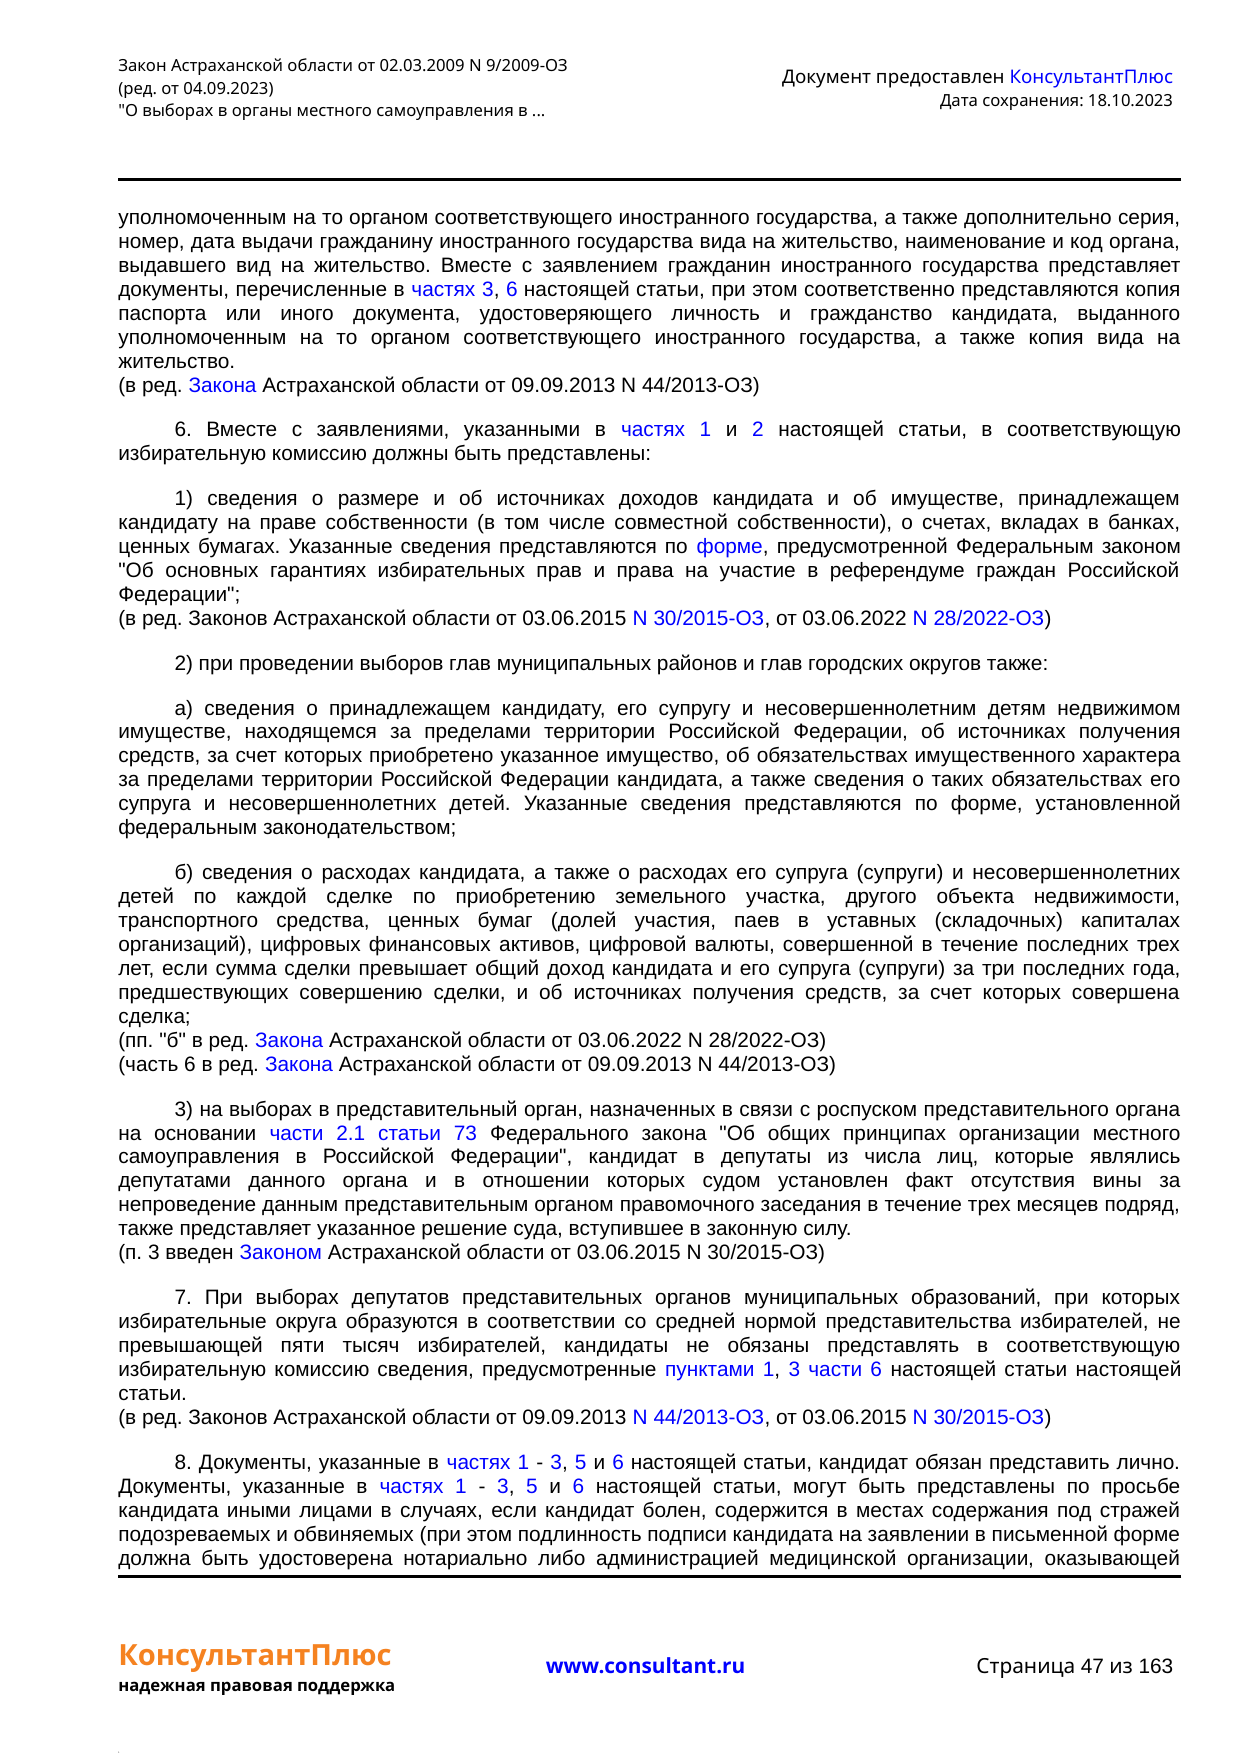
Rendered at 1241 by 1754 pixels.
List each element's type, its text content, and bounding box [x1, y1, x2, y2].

text (п. 3 введен Законом Астраханской области от 03.06.2015 N 30/2015-ОЗ) [118, 1240, 1181, 1264]
text (в ред. Законов Астраханской области от 03.06.2015 N 30/2015-ОЗ, от 03.06.2022 N 28/2022-ОЗ) [118, 606, 1181, 630]
text (в ред. Законов Астраханской области от 09.09.2013 N 44/2013-ОЗ, от 03.06.2015 N 30/2015-ОЗ) [118, 1405, 1181, 1429]
text 2) при проведении выборов глав муниципальных районов и глав городских округов также: [118, 651, 1181, 674]
text а) сведения о принадлежащем кандидату, его супругу и несовершеннолетним детям недвижимом имуществе, находящемся за пределами территории Российской Федерации, об источниках получения средств, за счет которых приобретено указанное имущество, об обязательствах имущественного характера за пределами территории Российской Федерации кандидата, а также сведения о таких обязательствах его супруга и несовершеннолетних детей. Указанные сведения представляются по форме, установленной федеральным законодательством; [118, 695, 1181, 839]
text 6. Вместе с заявлениями, указанными в частях 1 и 2 настоящей статьи, в соответствующую избирательную комиссию должны быть представлены: [118, 417, 1181, 465]
text 3) на выборах в представительный орган, назначенных в связи с роспуском представительного органа на основании части 2.1 статьи 73 Федерального закона "Об общих принципах организации местного самоуправления в Российской Федерации", кандидат в депутаты из числа лиц, которые являлись депутатами данного органа и в отношении которых судом установлен факт отсутствия вины за непроведение данным представительным органом правомочного заседания в течение трех месяцев подряд, также представляет указанное решение суда, вступившее в законную силу. [118, 1096, 1181, 1240]
text 1) сведения о размере и об источниках доходов кандидата и об имуществе, принадлежащем кандидату на праве собственности (в том числе совместной собственности), о счетах, вкладах в банках, ценных бумагах. Указанные сведения представляются по форме, предусмотренной Федеральным законом "Об основных гарантиях избирательных прав и права на участие в референдуме граждан Российской Федерации"; [118, 486, 1181, 606]
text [118, 205, 1181, 372]
text (в ред. Закона Астраханской области от 09.09.2013 N 44/2013-ОЗ) [118, 372, 1181, 396]
text (часть 6 в ред. Закона Астраханской области от 09.09.2013 N 44/2013-ОЗ) [118, 1052, 1181, 1076]
text б) сведения о расходах кандидата, а также о расходах его супруга (супруги) и несовершеннолетних детей по каждой сделке по приобретению земельного участка, другого объекта недвижимости, транспортного средства, ценных бумаг (долей участия, паев в уставных (складочных) капиталах организаций), цифровых финансовых активов, цифровой валюты, совершенной в течение последних трех лет, если сумма сделки превышает общий доход кандидата и его супруга (супруги) за три последних года, предшествующих совершению сделки, и об источниках получения средств, за счет которых совершена сделка; [118, 860, 1181, 1028]
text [118, 1449, 1181, 1569]
text 7. При выборах депутатов представительных органов муниципальных образований, при которых избирательные округа образуются в соответствии со средней нормой представительства избирателей, не превышающей пяти тысяч избирателей, кандидаты не обязаны представлять в соответствующую избирательную комиссию сведения, предусмотренные пунктами 1, 3 части 6 настоящей статьи настоящей статьи. [118, 1285, 1181, 1405]
text (пп. "б" в ред. Закона Астраханской области от 03.06.2022 N 28/2022-ОЗ) [118, 1028, 1181, 1052]
